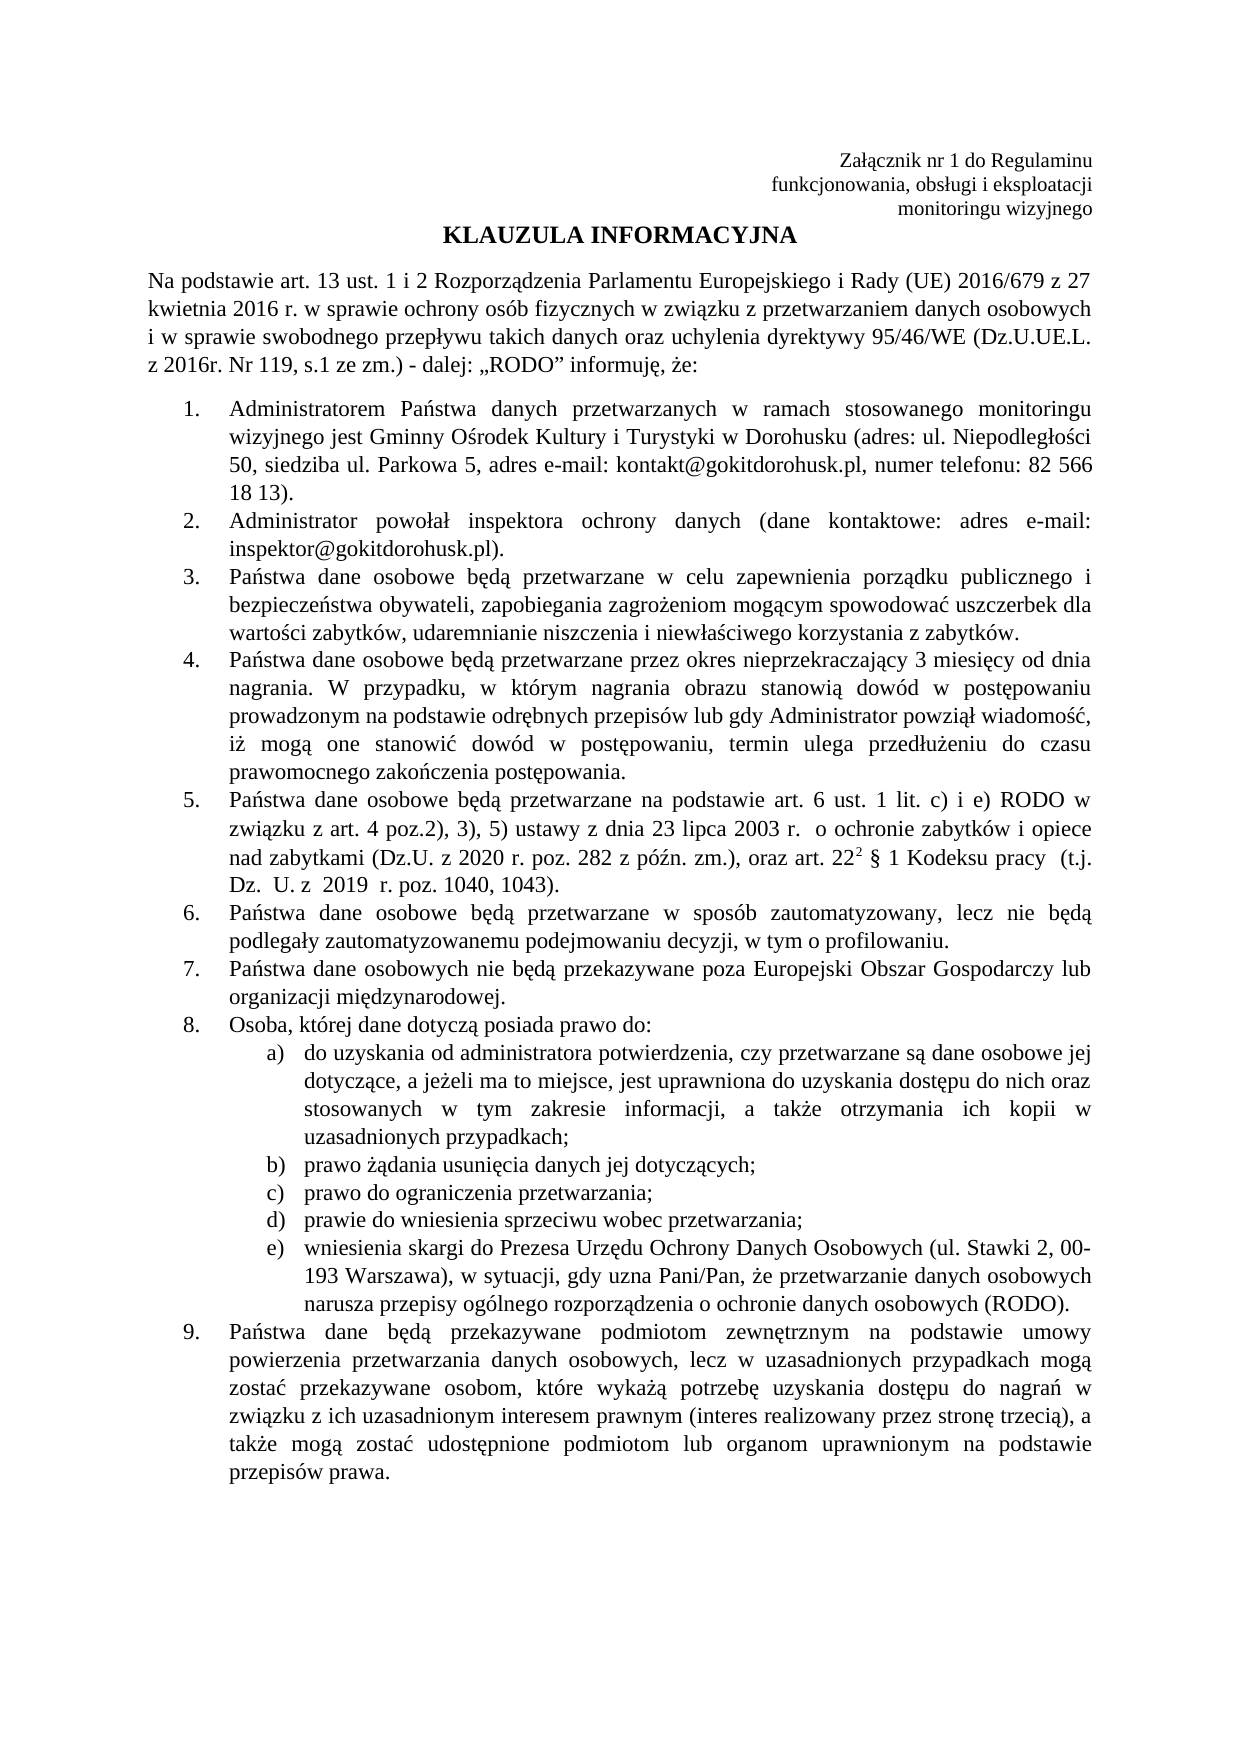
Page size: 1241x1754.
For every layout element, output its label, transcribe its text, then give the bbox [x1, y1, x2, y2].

list Państwa dane osobowych nie będą przekazywane poza Europejski Obszar Gospodarczy lub organizacji międzynarodowej. [191, 955, 1093, 1009]
text monitoringu wizyjnego [148, 196, 1093, 220]
text KLAUZULA INFORMACYJNA [148, 220, 1093, 248]
list Osoba, której dane dotyczą posiada prawo do: [191, 1011, 1093, 1037]
list Państwa dane będą przekazywane podmiotom zewnętrznym na podstawie umowy powierzenia przetwarzania danych osobowych, lecz w uzasadnionych przypadkach mogą zostać przekazywane osobom, które wykażą potrzebę uzyskania dostępu do nagrań w związku z ich uzasadnionym interesem prawnym (interes realizowany przez stronę trzecią), a także mogą zostać udostępnione podmiotom lub organom uprawnionym na podstawie przepisów prawa. [191, 1318, 1093, 1484]
list prawo żądania usunięcia danych jej dotyczących; [266, 1151, 1093, 1177]
list Państwa dane osobowe będą przetwarzane na podstawie art. 6 ust. 1 lit. c) i e) RODO w związku z art. 4 poz.2), 3), 5) ustawy z dnia 23 lipca 2003 r. o ochronie zabytków i opiece nad zabytkami (Dz.U. z 2020 r. poz. 282 z późn. zm.), oraz art. 222 § 1 Kodeksu pracy (t.j. Dz. U. z 2019 r. poz. 1040, 1043). [191, 786, 1093, 898]
text Załącznik nr 1 do Regulaminu [148, 148, 1093, 172]
list Państwa dane osobowe będą przetwarzane przez okres nieprzekraczający 3 miesięcy od dnia nagrania. W przypadku, w którym nagrania obrazu stanowią dowód w postępowaniu prowadzonym na podstawie odrębnych przepisów lub gdy Administrator powziął wiadomość, iż mogą one stanowić dowód w postępowaniu, termin ulega przedłużeniu do czasu prawomocnego zakończenia postępowania. [191, 646, 1093, 784]
text Na podstawie art. 13 ust. 1 i 2 Rozporządzenia Parlamentu Europejskiego i Rady (UE) 2016/679 z 27 kwietnia 2016 r. w sprawie ochrony osób fizycznych w związku z przetwarzaniem danych osobowych i w sprawie swobodnego przepływu takich danych oraz uchylenia dyrektywy 95/46/WE (Dz.U.UE.L. z 2016r. Nr 119, s.1 ze zm.) - dalej: „RODO” informuję, że: [148, 267, 1093, 377]
list Państwa dane osobowe będą przetwarzane w sposób zautomatyzowany, lecz nie będą podlegały zautomatyzowanemu podejmowaniu decyzji, w tym o profilowaniu. [191, 899, 1093, 954]
list prawie do wniesienia sprzeciwu wobec przetwarzania; [266, 1207, 1093, 1233]
text funkcjonowania, obsługi i eksploatacji [148, 172, 1093, 196]
list Państwa dane osobowe będą przetwarzane w celu zapewnienia porządku publicznego i bezpieczeństwa obywateli, zapobiegania zagrożeniom mogącym spowodować uszczerbek dla wartości zabytków, udaremnianie niszczenia i niewłaściwego korzystania z zabytków. [191, 563, 1093, 645]
list do uzyskania od administratora potwierdzenia, czy przetwarzane są dane osobowe jej dotyczące, a jeżeli ma to miejsce, jest uprawniona do uzyskania dostępu do nich oraz stosowanych w tym zakresie informacji, a także otrzymania ich kopii w uzasadnionych przypadkach; [266, 1039, 1093, 1149]
list Administrator powołał inspektora ochrony danych (dane kontaktowe: adres e-mail: inspektor@gokitdorohusk.pl). [191, 507, 1093, 561]
list Administratorem Państwa danych przetwarzanych w ramach stosowanego monitoringu wizyjnego jest Gminny Ośrodek Kultury i Turystyki w Dorohusku (adres: ul. Niepodległości 50, siedziba ul. Parkowa 5, adres e-mail: kontakt@gokitdorohusk.pl, numer telefonu: 82 566 18 13). [191, 395, 1093, 505]
list prawo do ograniczenia przetwarzania; [266, 1179, 1093, 1205]
list wniesienia skargi do Prezesa Urzędu Ochrony Danych Osobowych (ul. Stawki 2, 00-193 Warszawa), w sytuacji, gdy uzna Pani/Pan, że przetwarzanie danych osobowych narusza przepisy ogólnego rozporządzenia o ochronie danych osobowych (RODO). [266, 1234, 1093, 1317]
